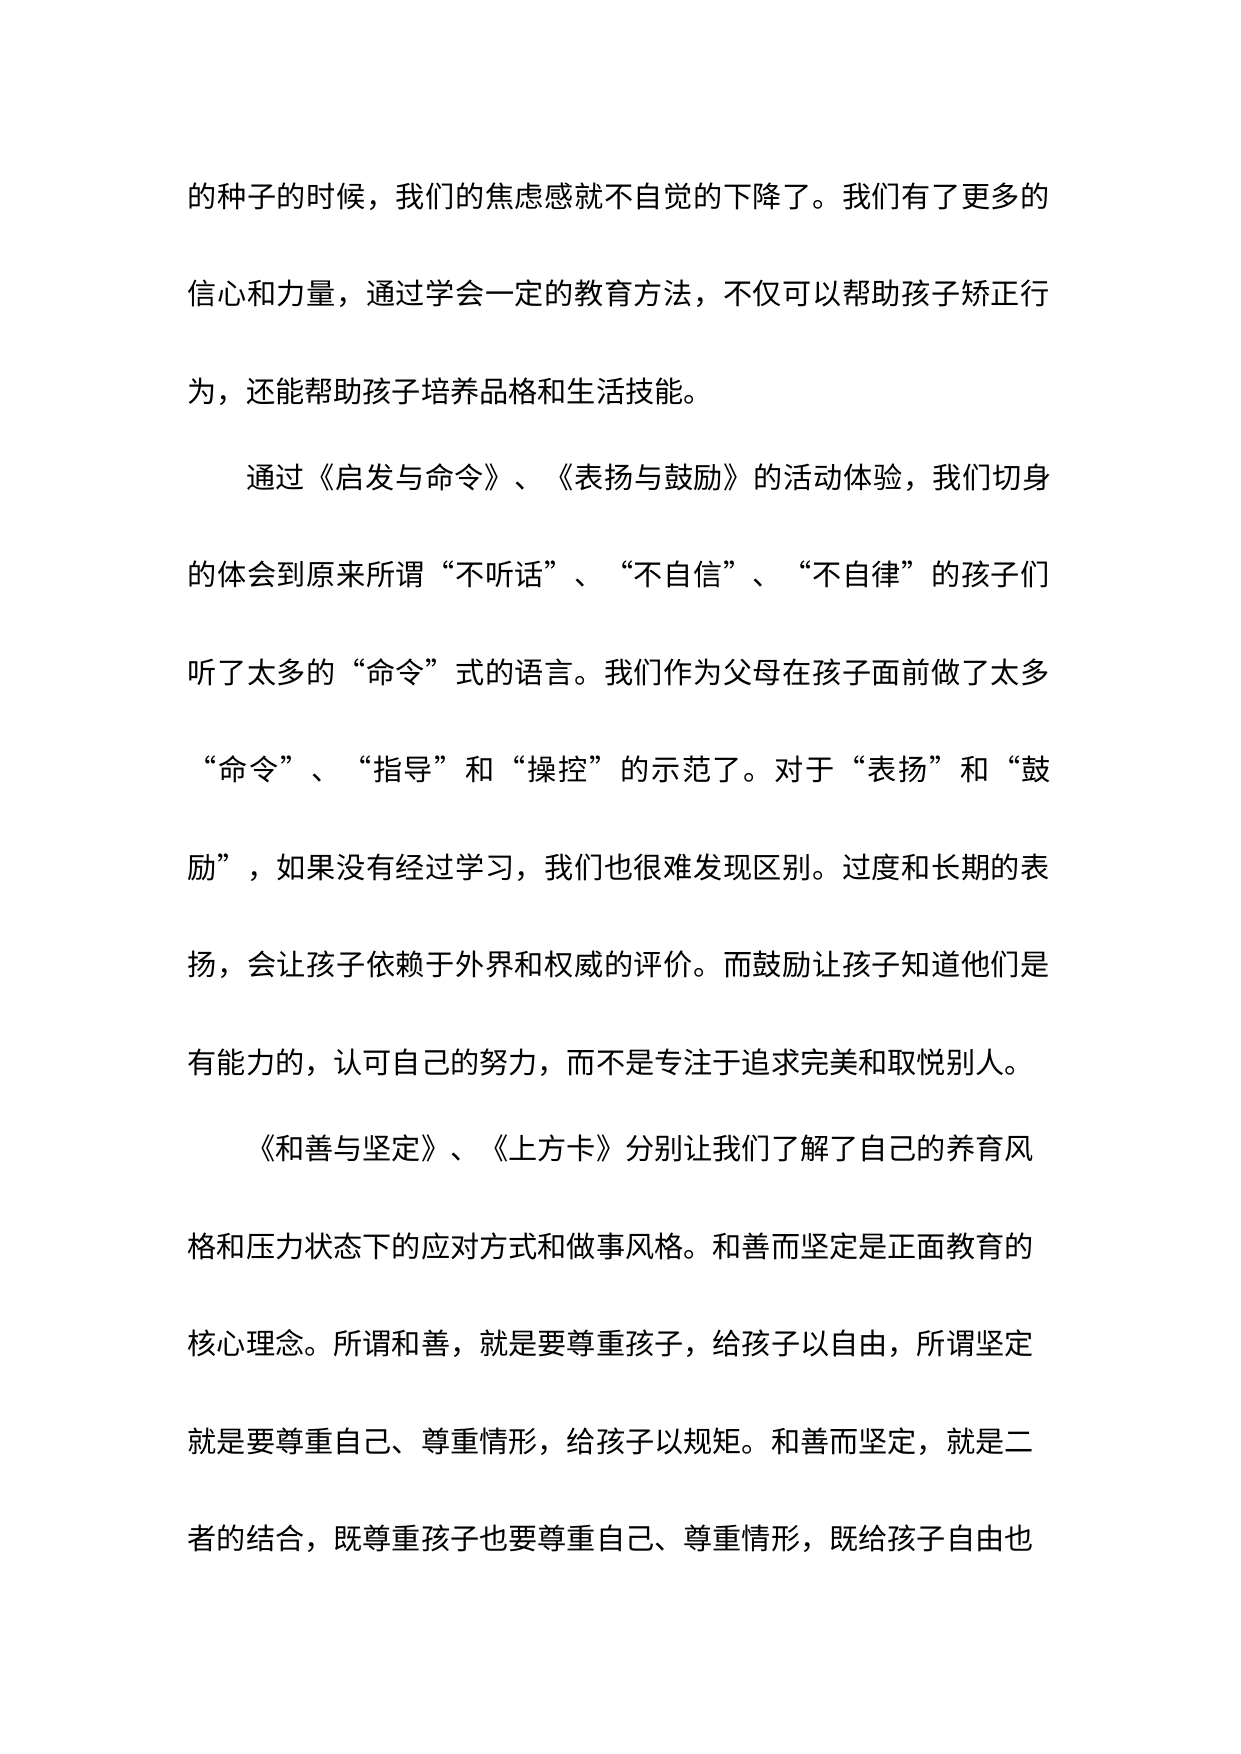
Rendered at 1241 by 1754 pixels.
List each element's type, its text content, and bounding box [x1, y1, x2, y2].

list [187, 162, 1053, 422]
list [187, 1114, 1053, 1569]
list 通过《启发与命令》、《表扬与鼓励》的活动体验，我们切身的体会到原来所谓“不听话”、“不自信”、“不自律”的孩子们听了太多的“命令”式的语言。我们作为父母在孩子面前做了太多“命令”、“指导”和“操控”的示范了。对于“表扬”和“鼓励”，如果没有经过学习，我们也很难发现区别。过度和长期的表扬，会让孩子依赖于外界和权威的评价。而鼓励让孩子知道他们是有能力的，认可自己的努力，而不是专注于追求完美和取悦别人。 [187, 443, 1053, 1093]
